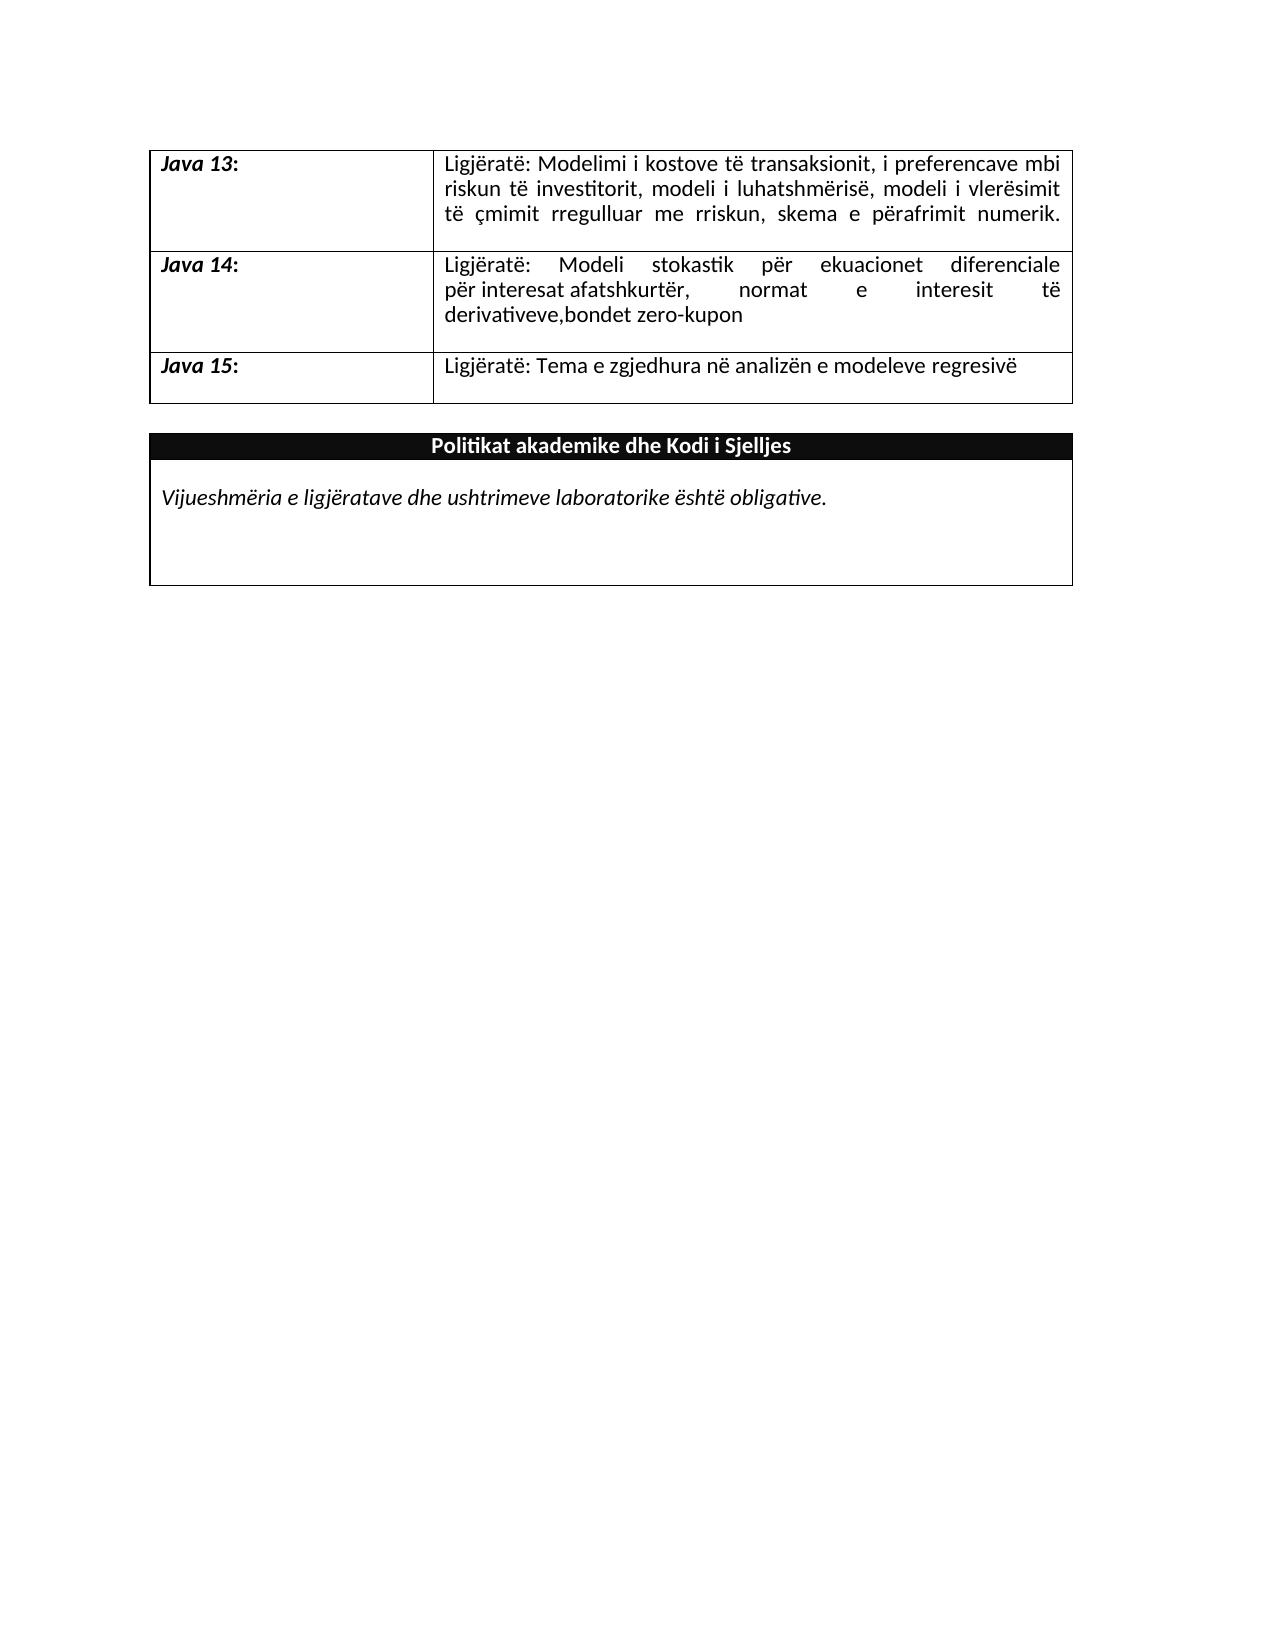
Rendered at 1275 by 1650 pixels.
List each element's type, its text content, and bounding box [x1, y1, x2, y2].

table_cell Ligjëratë: Tema e zgjedhura në analizën e modeleve regresivë [434, 353, 1072, 403]
table_cell Java 15: [151, 353, 433, 403]
table_cell Java 13: [151, 151, 433, 251]
table_cell Ligjëratë: Modeli stokastik për ekuacionet diferenciale për interesat afatshkurtër, normat e interesit të derivativeve,bondet zero-kupon [434, 252, 1072, 352]
table_cell Ligjëratë: Modelimi i kostove të transaksionit, i preferencave mbi riskun të investitorit, modeli i luhatshmërisë, modeli i vlerësimit të çmimit rregulluar me rriskun, skema e përafrimit numerik. [434, 151, 1072, 251]
table_header Politikat akademike dhe Kodi i Sjelljes [151, 434, 1072, 459]
table_cell Java 14: [151, 252, 433, 352]
table_cell Vijueshmëria e ligjëratave dhe ushtrimeve laboratorike është obligative. [151, 460, 1072, 585]
